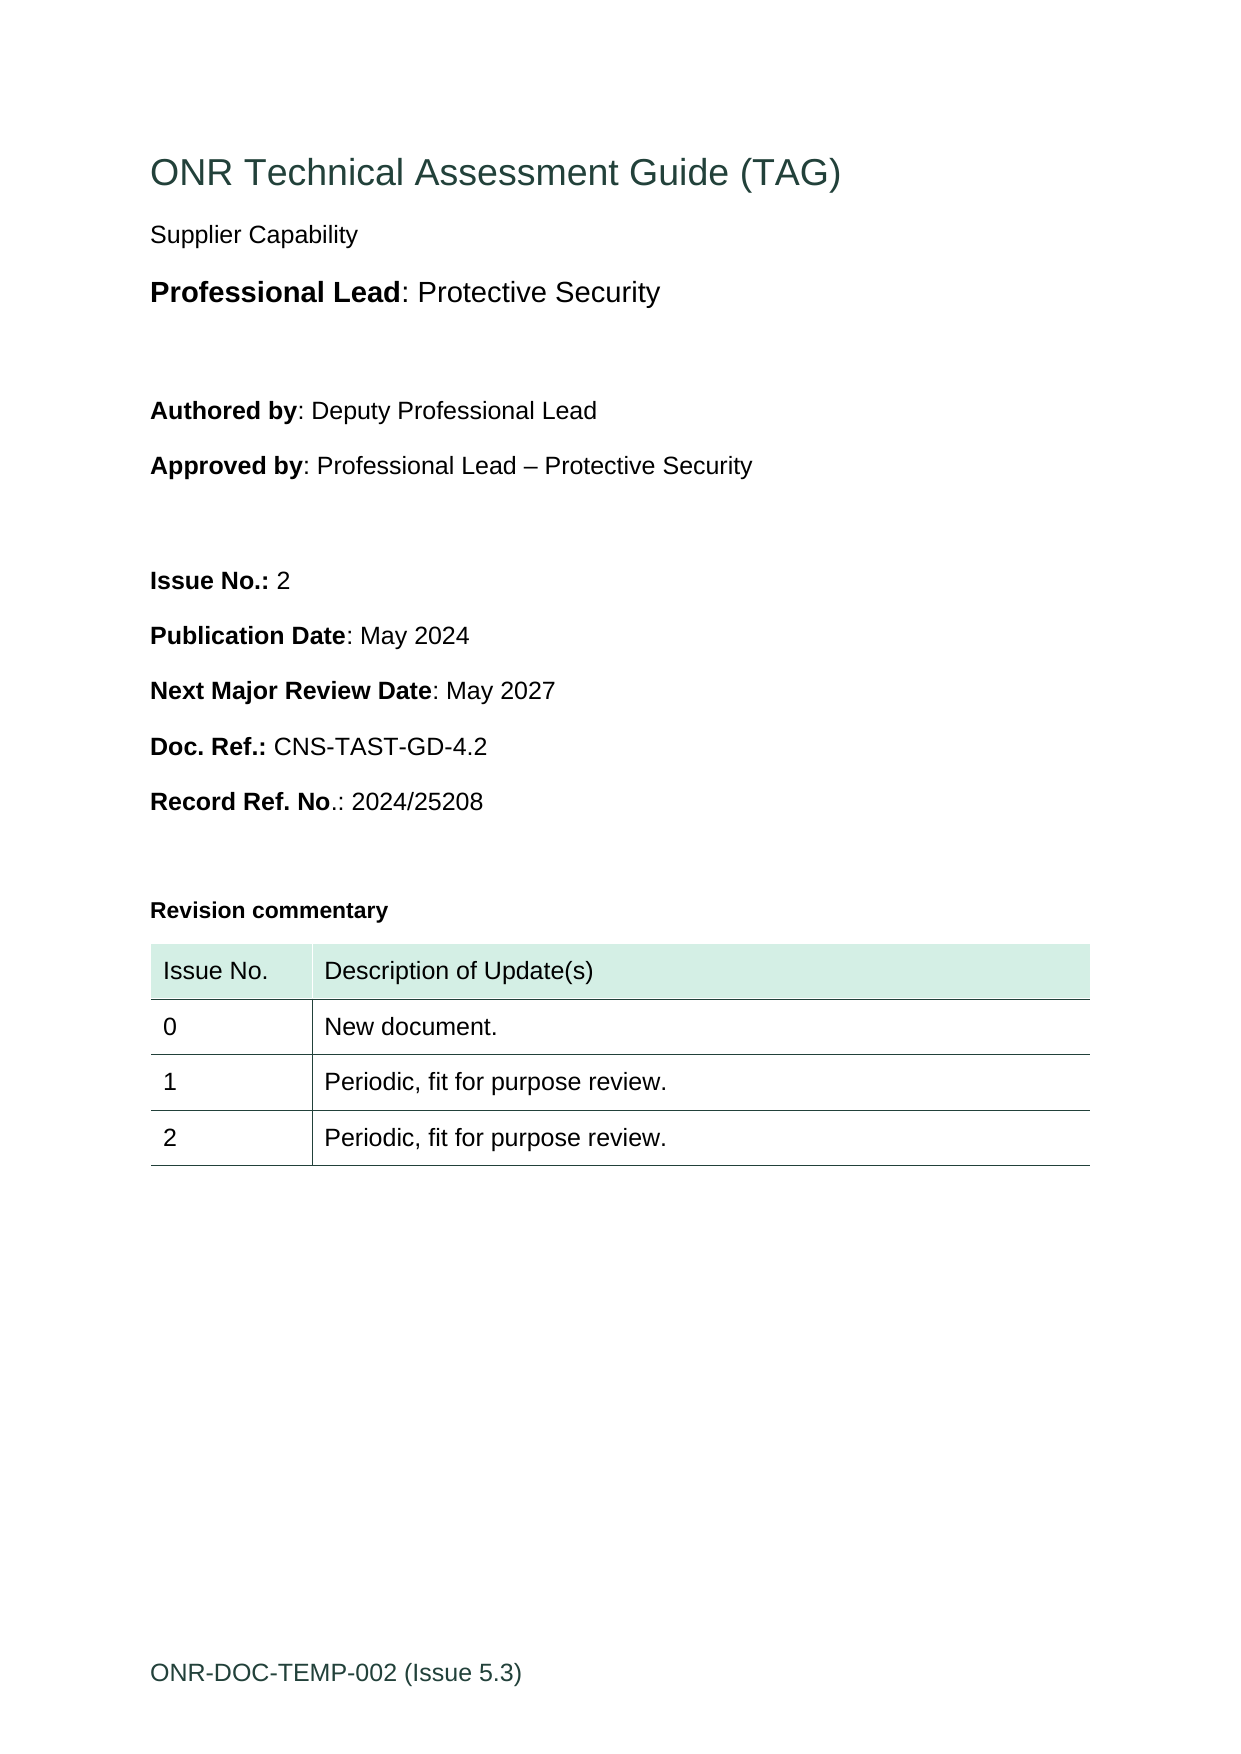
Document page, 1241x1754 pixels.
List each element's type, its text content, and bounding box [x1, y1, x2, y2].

table_header Description of Update(s) [313, 944, 1090, 998]
text Record Ref. No.: 2024/25208 [150, 787, 1090, 815]
table_cell [151, 1111, 312, 1165]
text Next Major Review Date: May 2027 [150, 676, 1090, 705]
table_cell Periodic, fit for purpose review. [313, 1111, 1090, 1165]
table_cell 1 [151, 1055, 312, 1109]
text Publication Date: May 2024 [150, 621, 1090, 650]
text Doc. Ref.: CNS-TAST-GD-4.2 [150, 731, 1090, 760]
text Issue No.: [150, 566, 1090, 595]
text Revision commentary [150, 897, 1090, 923]
text Approved by: Professional Lead – Protective Security [150, 451, 1090, 479]
text Professional Lead: Protective Security [150, 275, 1090, 309]
table_cell New document. [313, 1000, 1090, 1054]
table_cell Periodic, fit for purpose review. [313, 1055, 1090, 1109]
text Authored by: Deputy Professional Lead [150, 396, 1090, 424]
text ONR Technical Assessment Guide (TAG) [150, 150, 1090, 193]
table_header Issue No. [151, 944, 312, 998]
table_cell 0 [151, 1000, 312, 1054]
